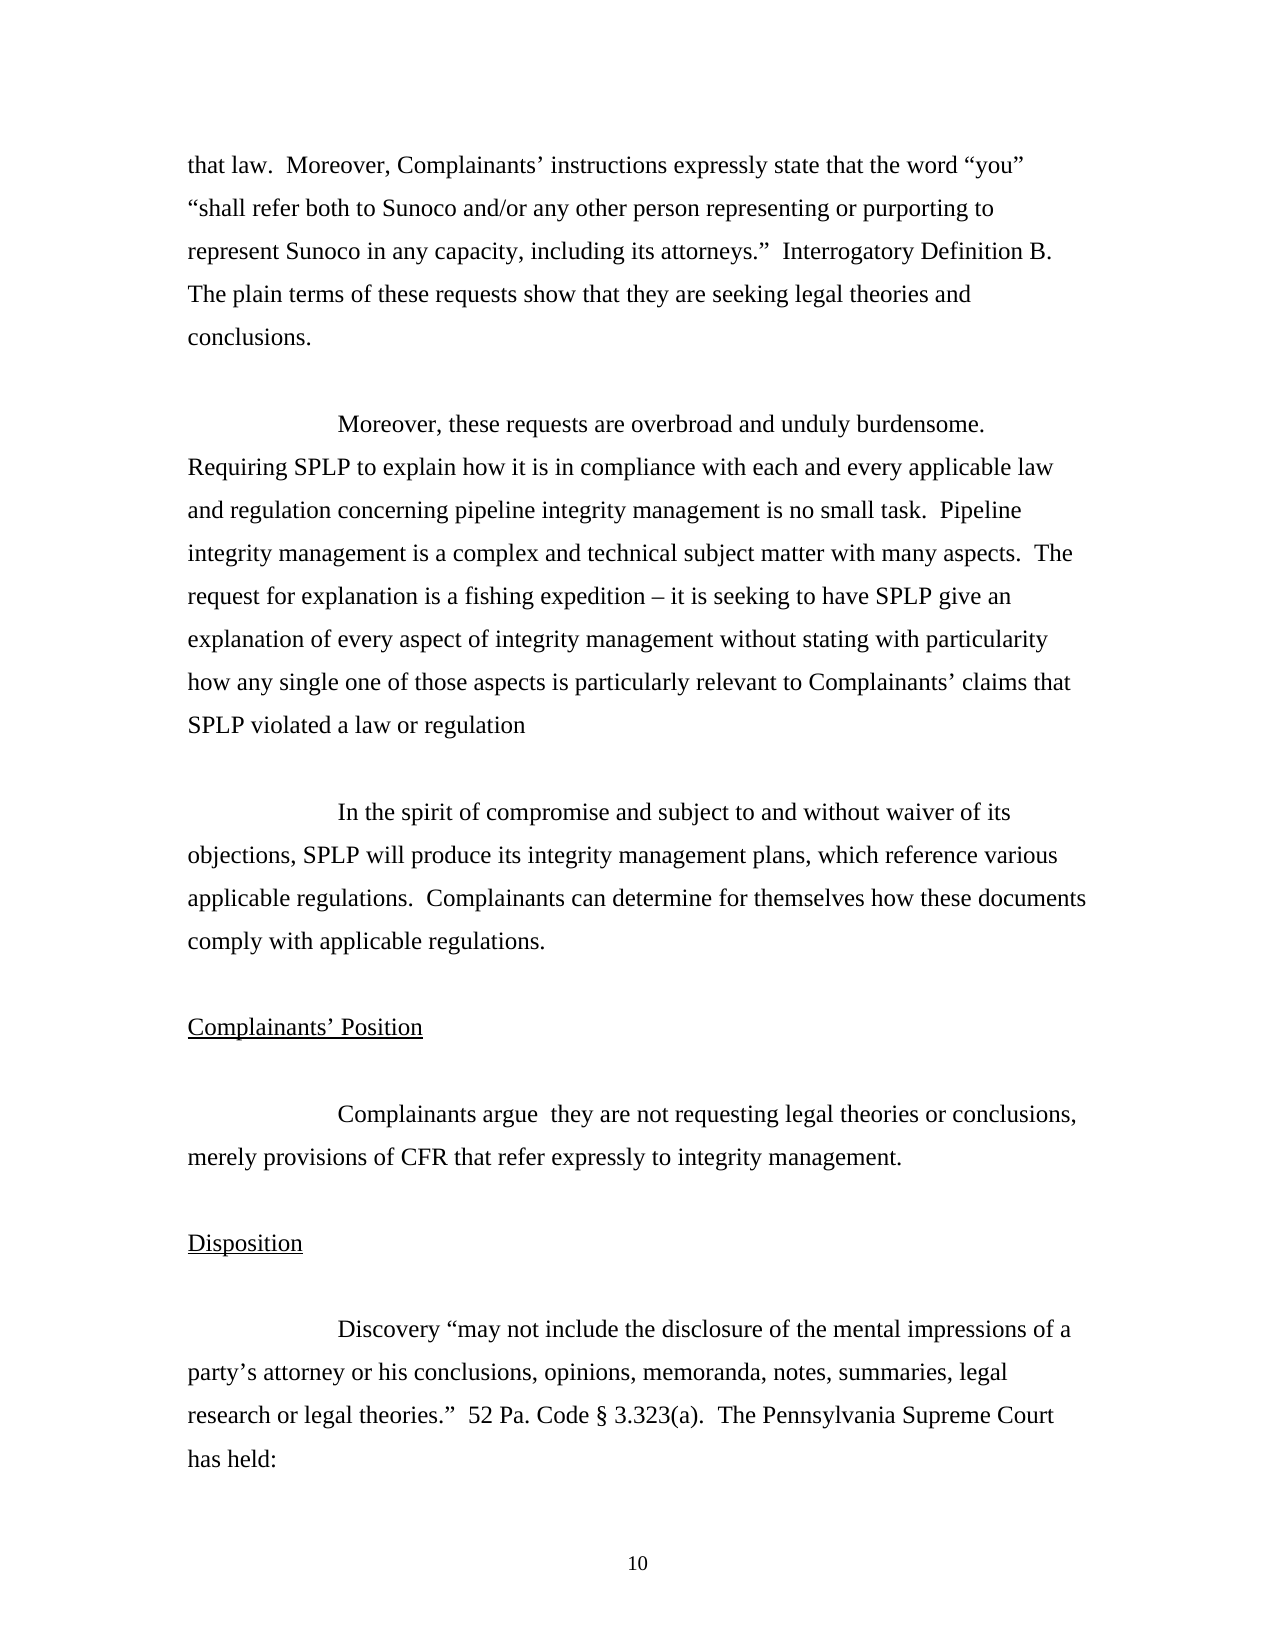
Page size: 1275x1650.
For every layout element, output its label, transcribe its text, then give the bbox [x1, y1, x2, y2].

text Complainants’ Position [187, 1012, 1087, 1041]
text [187, 150, 1087, 351]
text Disposition [187, 1228, 1087, 1257]
text Moreover, these requests are overbroad and unduly burdensome. Requiring SPLP to explain how it is in compliance with each and every applicable law and regulation concerning pipeline integrity management is no small task. Pipeline integrity management is a complex and technical subject matter with many aspects. The request for explanation is a fishing expedition – it is seeking to have SPLP give an explanation of every aspect of integrity management without stating with particularity how any single one of those aspects is particularly relevant to Complainants’ claims that SPLP violated a law or regulation [187, 409, 1087, 739]
text Discovery “may not include the disclosure of the mental impressions of a party’s attorney or his conclusions, opinions, memoranda, notes, summaries, legal research or legal theories.” 52 Pa. Code § 3.323(a). The Pennsylvania Supreme Court has held: [187, 1314, 1087, 1472]
text In the spirit of compromise and subject to and without waiver of its objections, SPLP will produce its integrity management plans, which reference various applicable regulations. Complainants can determine for themselves how these documents comply with applicable regulations. [187, 797, 1087, 955]
text Complainants argue they are not requesting legal theories or conclusions, merely provisions of CFR that refer expressly to integrity management. [187, 1099, 1087, 1171]
